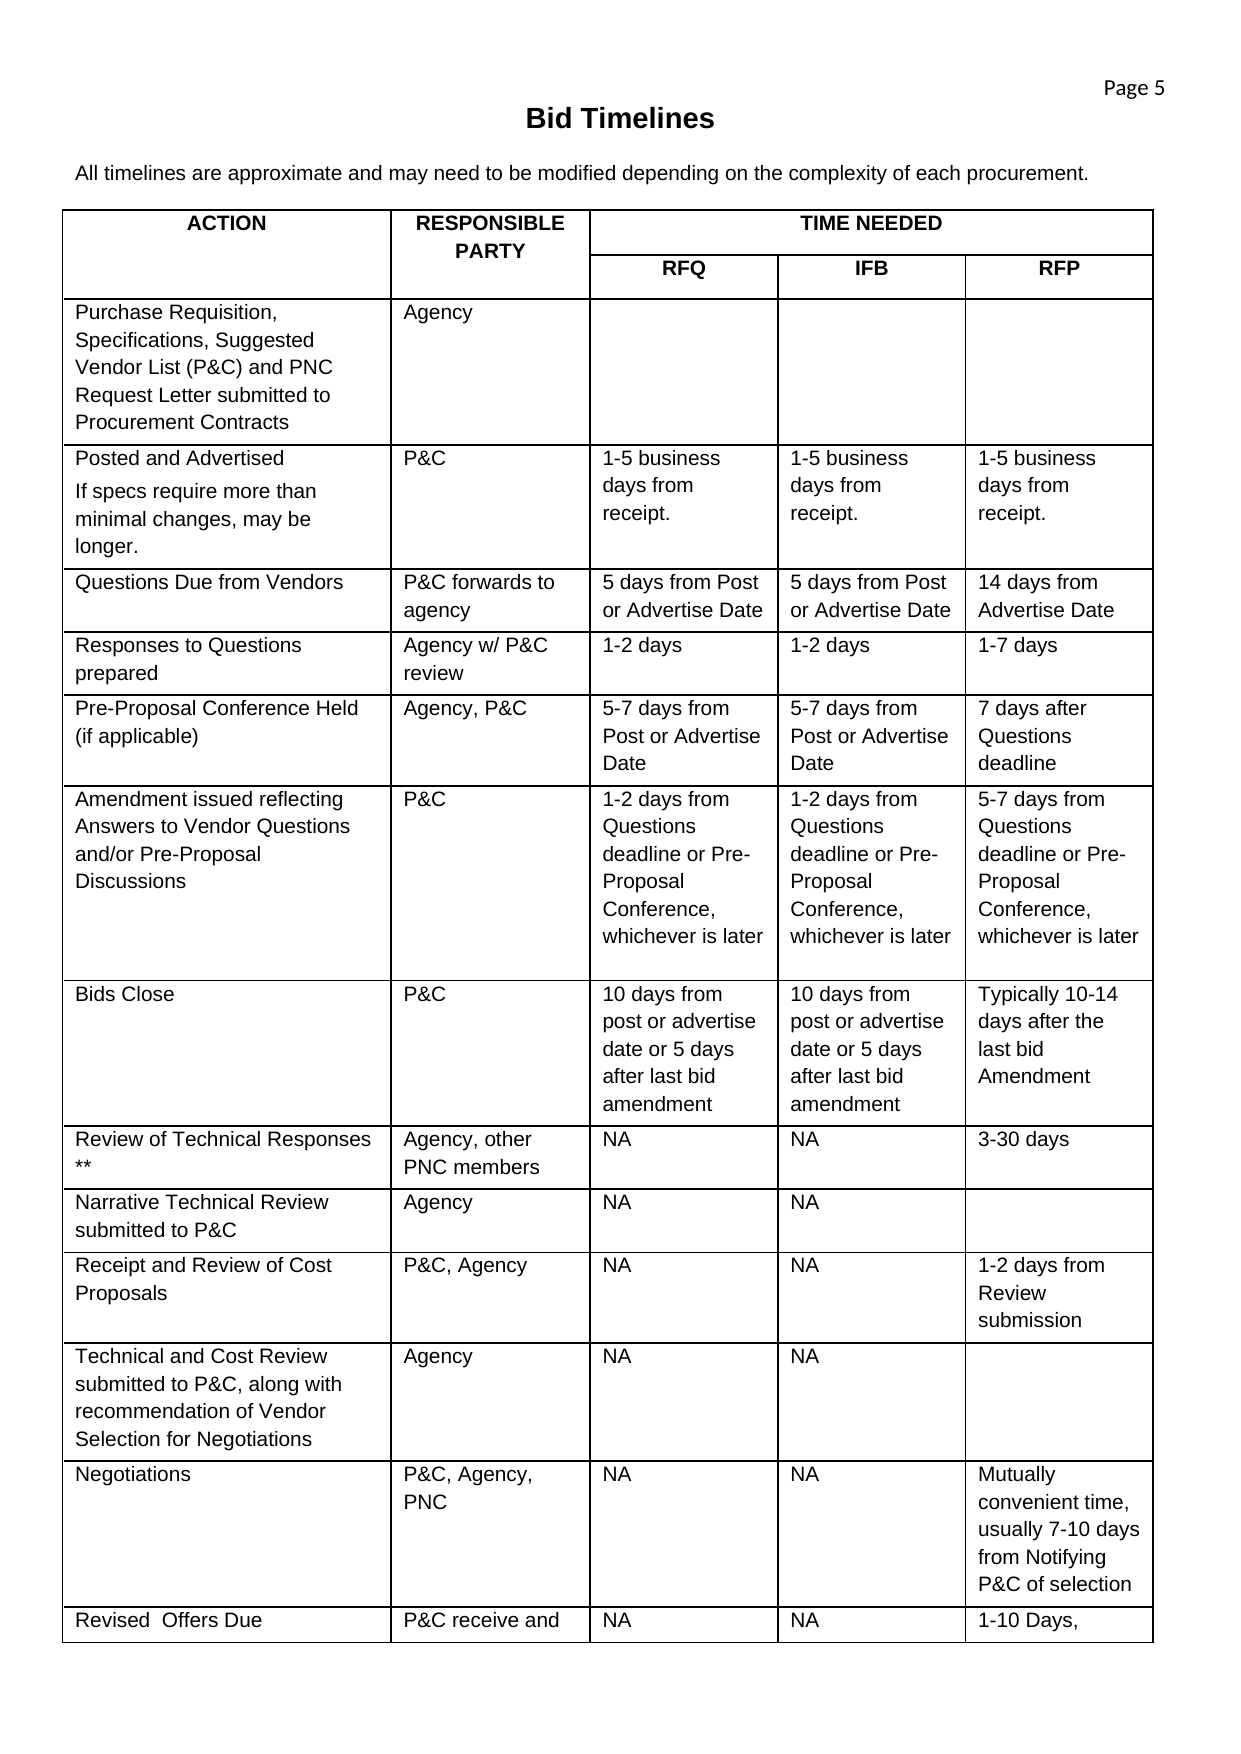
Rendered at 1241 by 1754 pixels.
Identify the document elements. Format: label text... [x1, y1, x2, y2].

table_cell 5-7 days from Post or Advertise Date [779, 696, 965, 785]
table_cell 1-5 business days from receipt. [591, 446, 777, 568]
table_cell Agency w/ P&C review [392, 633, 589, 694]
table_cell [392, 1608, 589, 1641]
table_cell P&C, Agency, PNC [392, 1462, 589, 1606]
table_cell Pre-Proposal Conference Held (if applicable) [63, 695, 390, 785]
table_cell 1-2 days from Review submission [966, 1253, 1152, 1342]
table_cell [966, 300, 1152, 444]
table_cell P&C [392, 981, 589, 1125]
table_cell NA [779, 1190, 965, 1251]
table_cell NA [591, 1190, 777, 1251]
table_cell Mutually convenient time, usually 7-10 days from Notifying P&C of selection [966, 1462, 1152, 1606]
table_cell Purchase Requisition, Specifications, Suggested Vendor List (P&C) and PNC Request Letter submitted to Procurement Contracts [63, 299, 390, 444]
table_cell 1-2 days from Questions deadline or Pre-Proposal Conference, whichever is later [591, 787, 777, 979]
table_header TIME NEEDED [591, 211, 1152, 254]
table_cell Typically 10-14 days after the last bid Amendment [966, 981, 1152, 1125]
table_cell Agency [392, 1344, 589, 1460]
table_cell 7 days after Questions deadline [966, 696, 1152, 785]
table_cell 1-5 business days from receipt. [779, 446, 965, 568]
table_cell NA [591, 1462, 777, 1606]
table_cell 1-2 days [591, 633, 777, 694]
table_cell NA [779, 1127, 965, 1188]
table_cell Posted and Advertised If specs require more than minimal changes, may be longer. [63, 445, 390, 568]
table_cell Receipt and Review of Cost Proposals [63, 1253, 390, 1342]
table_cell Agency [392, 300, 589, 444]
table_cell 5-7 days from Post or Advertise Date [591, 696, 777, 785]
table_cell NA [779, 1608, 965, 1641]
text All timelines are approximate and may need to be modified depending on the complexity of each procurement. [75, 161, 1165, 185]
table_cell P&C, Agency [392, 1253, 589, 1342]
table_cell 10 days from post or advertise date or 5 days after last bid amendment [779, 981, 965, 1125]
table_cell Agency, P&C [392, 696, 589, 785]
table_cell 1-7 days [966, 633, 1152, 694]
table_cell 1-5 business days from receipt. [966, 446, 1152, 568]
table_cell Review of Technical Responses ** [63, 1126, 390, 1188]
text Bid Timelines [75, 102, 1165, 135]
table_cell NA [591, 1127, 777, 1188]
table_cell RFP [966, 256, 1152, 298]
table_cell 5 days from Post or Advertise Date [779, 570, 965, 631]
table_cell Revised Offers Due [63, 1607, 390, 1641]
table_cell Narrative Technical Review submitted to P&C [63, 1189, 390, 1251]
table_cell NA [779, 1253, 965, 1342]
table_cell Agency, other PNC members [392, 1127, 589, 1188]
table_header RESPONSIBLE PARTY [392, 211, 589, 298]
table_header ACTION [63, 211, 390, 298]
table_cell Bids Close [63, 981, 390, 1125]
table_cell NA [591, 1608, 777, 1641]
table_cell 14 days from Advertise Date [966, 570, 1152, 631]
table_cell 10 days from post or advertise date or 5 days after last bid amendment [591, 981, 777, 1125]
table_cell NA [779, 1462, 965, 1606]
table_cell 5-7 days from Questions deadline or Pre-Proposal Conference, whichever is later [966, 787, 1152, 979]
table_cell NA [591, 1344, 777, 1460]
table_cell [591, 300, 777, 444]
table_cell IFB [779, 256, 965, 298]
table_cell [966, 1344, 1152, 1460]
table_cell 1-2 days [779, 633, 965, 694]
table_cell Responses to Questions prepared [63, 632, 390, 694]
table_cell Technical and Cost Review submitted to P&C, along with recommendation of Vendor Selection for Negotiations [63, 1343, 390, 1460]
table_cell [966, 1190, 1152, 1251]
table_cell Negotiations [63, 1461, 390, 1606]
table_cell P&C [392, 446, 589, 568]
table_cell P&C [392, 787, 589, 979]
table_cell NA [591, 1253, 777, 1342]
table_cell Agency [392, 1190, 589, 1251]
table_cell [966, 1608, 1152, 1641]
table_cell RFQ [591, 256, 777, 298]
table_cell P&C forwards to agency [392, 570, 589, 631]
table_cell NA [779, 1344, 965, 1460]
table_cell 1-2 days from Questions deadline or Pre-Proposal Conference, whichever is later [779, 787, 965, 979]
table_cell 3-30 days [966, 1127, 1152, 1188]
table_cell Amendment issued reflecting Answers to Vendor Questions and/or Pre-Proposal Discussions [63, 786, 390, 979]
table_cell 5 days from Post or Advertise Date [591, 570, 777, 631]
table_cell [779, 300, 965, 444]
table_cell Questions Due from Vendors [63, 569, 390, 631]
